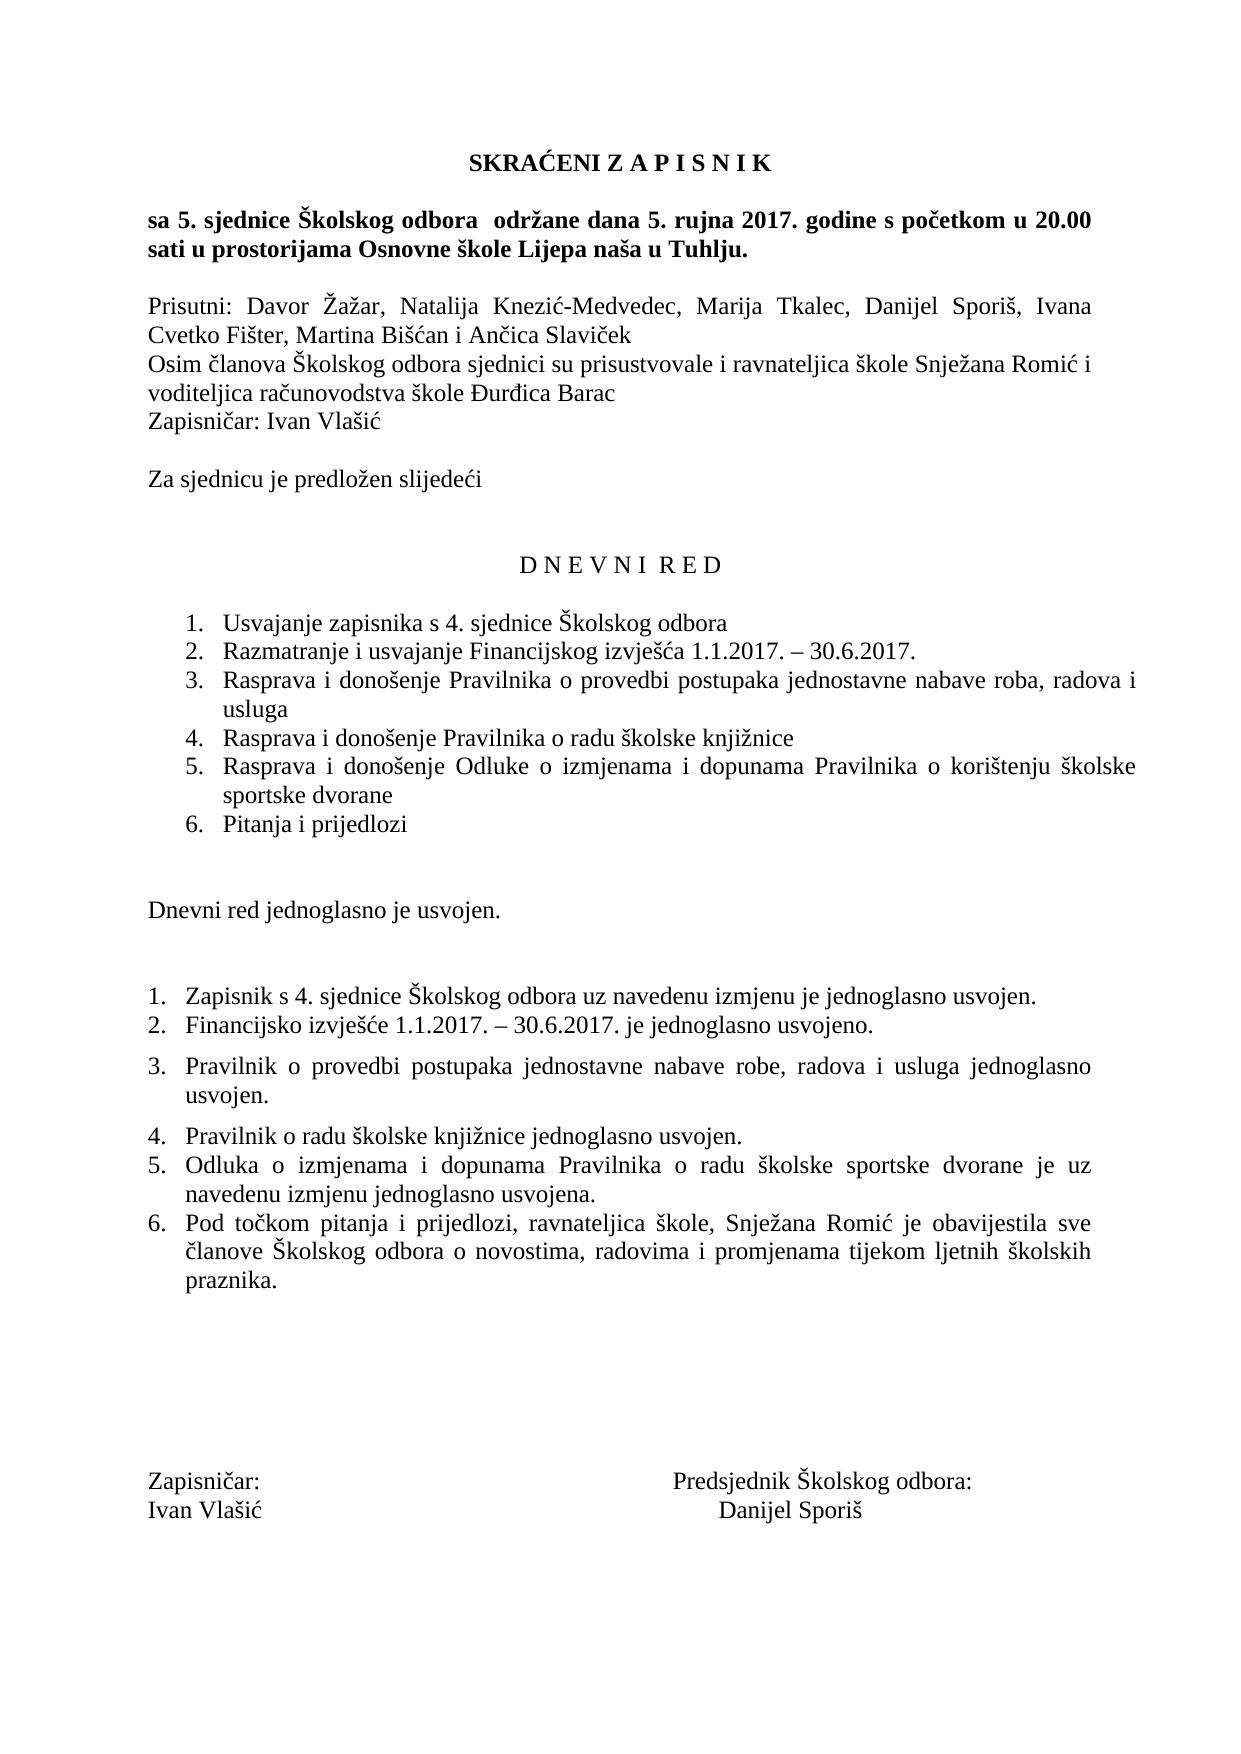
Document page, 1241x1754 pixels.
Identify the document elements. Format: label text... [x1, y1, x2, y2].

text sa 5. sjednice Školskog odbora održane dana 5. rujna 2017. godine s početkom u 20.00 sati u prostorijama Osnovne škole Lijepa naša u Tuhlju. [148, 205, 1093, 263]
text Zapisničar: Ivan Vlašić [148, 406, 1093, 435]
text Dnevni red jednoglasno je usvojen. [148, 895, 1093, 924]
list Zapisnik s 4. sjednice Školskog odbora uz navedenu izmjenu je jednoglasno usvojen. [148, 981, 1093, 1010]
text D N E V N I R E D [148, 550, 1093, 579]
list Rasprava i donošenje Pravilnika o radu školske knjižnice [185, 723, 1137, 751]
text Osim članova Školskog odbora sjednici su prisustvovale i ravnateljica škole Snježana Romić i voditeljica računovodstva škole Đurđica Barac [148, 349, 1093, 406]
list Pravilnik o radu školske knjižnice jednoglasno usvojen. [148, 1121, 1093, 1150]
list Rasprava i donošenje Odluke o izmjenama i dopunama Pravilnika o korištenju školske sportske dvorane [185, 751, 1137, 809]
list Rasprava i donošenje Pravilnika o provedbi postupaka jednostavne nabave roba, radova i usluga [185, 665, 1137, 723]
list Pravilnik o provedbi postupaka jednostavne nabave robe, radova i usluga jednoglasno usvojen. [148, 1051, 1093, 1109]
list Financijsko izvješće 1.1.2017. – 30.6.2017. je jednoglasno usvojeno. [148, 1010, 1093, 1039]
title SKRAĆENI Z A P I S N I K [148, 148, 1093, 176]
list Pitanja i prijedlozi [185, 809, 1137, 838]
list Razmatranje i usvajanje Financijskog izvješća 1.1.2017. – 30.6.2017. [185, 636, 1093, 665]
list Usvajanje zapisnika s 4. sjednice Školskog odbora [185, 608, 1093, 636]
list Odluka o izmjenama i dopunama Pravilnika o radu školske sportske dvorane je uz navedenu izmjenu jednoglasno usvojena. [148, 1150, 1093, 1208]
text Zapisničar: Predsjednik Školskog odbora: [148, 1466, 1093, 1495]
text Za sjednicu je predložen slijedeći [148, 464, 1093, 493]
text Ivan Vlašić Danijel Sporiš [148, 1495, 1093, 1524]
list Pod točkom pitanja i prijedlozi, ravnateljica škole, Snježana Romić je obavijestila sve članove Školskog odbora o novostima, radovima i promjenama tijekom ljetnih školskih praznika. [148, 1208, 1093, 1294]
text Prisutni: Davor Žažar, Natalija Knezić-Medvedec, Marija Tkalec, Danijel Sporiš, Ivana Cvetko Fišter, Martina Bišćan i Ančica Slaviček [148, 291, 1093, 349]
